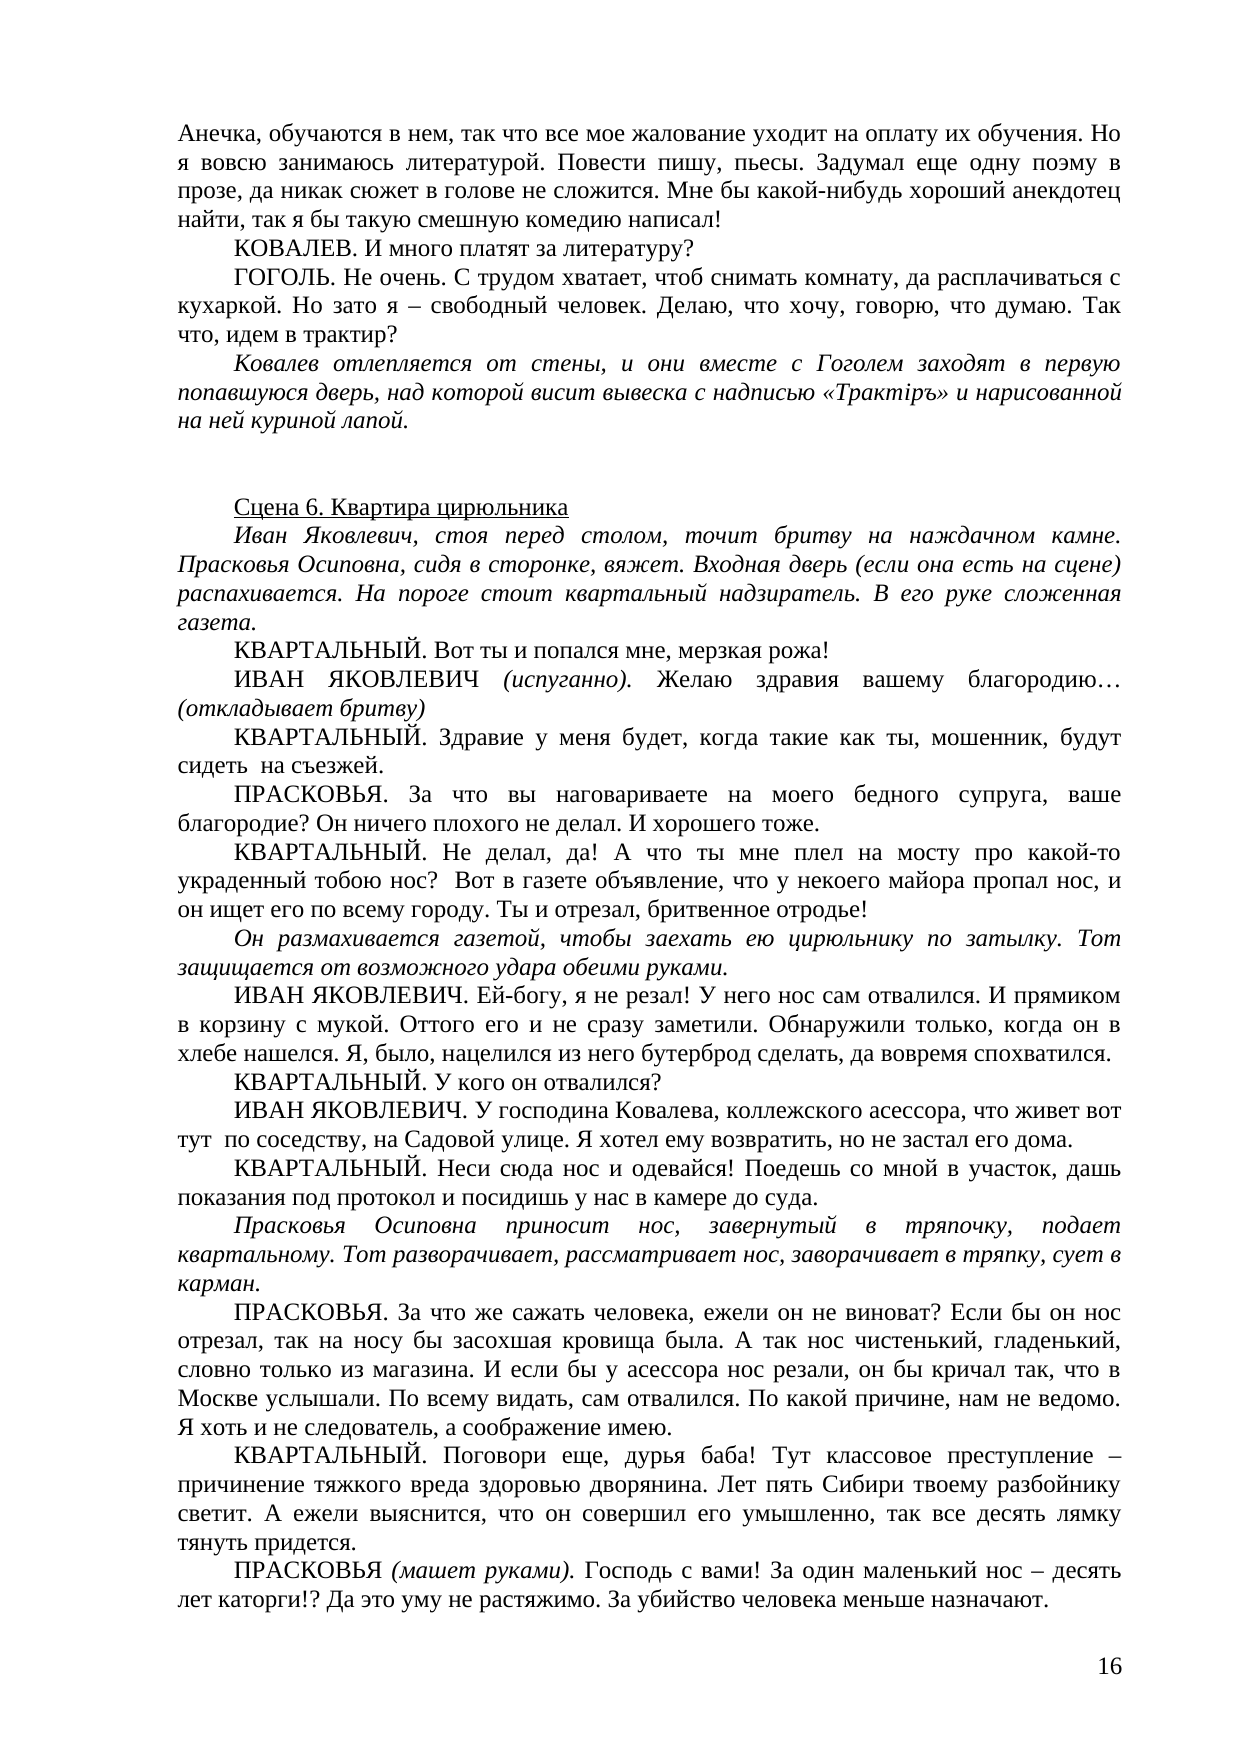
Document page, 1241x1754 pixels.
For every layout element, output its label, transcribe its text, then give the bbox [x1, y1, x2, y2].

text Сцена 6. Квартира цирюльника [177, 492, 1122, 521]
text Он размахивается газетой, чтобы заехать ею цирюльнику по затылку. Тот защищается от возможного удара обеими руками. [177, 923, 1122, 981]
text КВАРТАЛЬНЫЙ. Не делал, да! А что ты мне плел на мосту про какой-то украденный тобою нос? Вот в газете объявление, что у некоего майора пропал нос, и он ищет его по всему городу. Ты и отрезал, бритвенное отродье! [177, 837, 1122, 923]
text КВАРТАЛЬНЫЙ. Вот ты и попался мне, мерзкая рожа! [177, 636, 1122, 664]
text ПРАСКОВЬЯ. За что вы наговариваете на моего бедного супруга, ваше благородие? Он ничего плохого не делал. И хорошего тоже. [177, 779, 1122, 837]
text ИВАН ЯКОВЛЕВИЧ (испуганно). Желаю здравия вашему благородию… (откладывает бритву) [177, 664, 1122, 722]
text КВАРТАЛЬНЫЙ. У кого он отвалился? [177, 1067, 1122, 1096]
text ПРАСКОВЬЯ (машет руками). Господь с вами! За один маленький нос – десять лет каторги!? Да это уму не растяжимо. За убийство человека меньше назначают. [177, 1556, 1122, 1613]
text КВАРТАЛЬНЫЙ. Здравие у меня будет, когда такие как ты, мошенник, будут сидеть на съезжей. [177, 722, 1122, 779]
text КОВАЛЕВ. И много платят за литературу? [177, 233, 1122, 262]
text ИВАН ЯКОВЛЕВИЧ. Ей-богу, я не резал! У него нос сам отвалился. И прямиком в корзину с мукой. Оттого его и не сразу заметили. Обнаружили только, когда он в хлебе нашелся. Я, было, нацелился из него бутерброд сделать, да вовремя спохватился. [177, 981, 1122, 1067]
text Иван Яковлевич, стоя перед столом, точит бритву на наждачном камне. Прасковья Осиповна, сидя в сторонке, вяжет. Входная дверь (если она есть на сцене) распахивается. На пороге стоит квартальный надзиратель. В его руке сложенная газета. [177, 521, 1122, 636]
text ИВАН ЯКОВЛЕВИЧ. У господина Ковалева, коллежского асессора, что живет вот тут по соседству, на Садовой улице. Я хотел ему возвратить, но не застал его дома. [177, 1096, 1122, 1153]
text ПРАСКОВЬЯ. За что же сажать человека, ежели он не виноват? Если бы он нос отрезал, так на носу бы засохшая кровища была. А так нос чистенький, гладенький, словно только из магазина. И если бы у асессора нос резали, он бы кричал так, что в Москве услышали. По всему видать, сам отвалился. По какой причине, нам не ведомо. Я хоть и не следователь, а соображение имею. [177, 1297, 1122, 1441]
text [177, 118, 1122, 233]
text Прасковья Осиповна приносит нос, завернутый в тряпочку, подает квартальному. Тот разворачивает, рассматривает нос, заворачивает в тряпку, сует в карман. [177, 1211, 1122, 1297]
text ГОГОЛЬ. Не очень. С трудом хватает, чтоб снимать комнату, да расплачиваться с кухаркой. Но зато я – свободный человек. Делаю, что хочу, говорю, что думаю. Так что, идем в трактир? [177, 262, 1122, 348]
text КВАРТАЛЬНЫЙ. Неси сюда нос и одевайся! Поедешь со мной в участок, дашь показания под протокол и посидишь у нас в камере до суда. [177, 1153, 1122, 1211]
text КВАРТАЛЬНЫЙ. Поговори еще, дурья баба! Тут классовое преступление – причинение тяжкого вреда здоровью дворянина. Лет пять Сибири твоему разбойнику светит. А ежели выяснится, что он совершил его умышленно, так все десять лямку тянуть придется. [177, 1441, 1122, 1556]
text Ковалев отлепляется от стены, и они вместе с Гоголем заходят в первую попавшуюся дверь, над которой висит вывеска с надписью «Трактiръ» и нарисованной на ней куриной лапой. [177, 348, 1122, 434]
